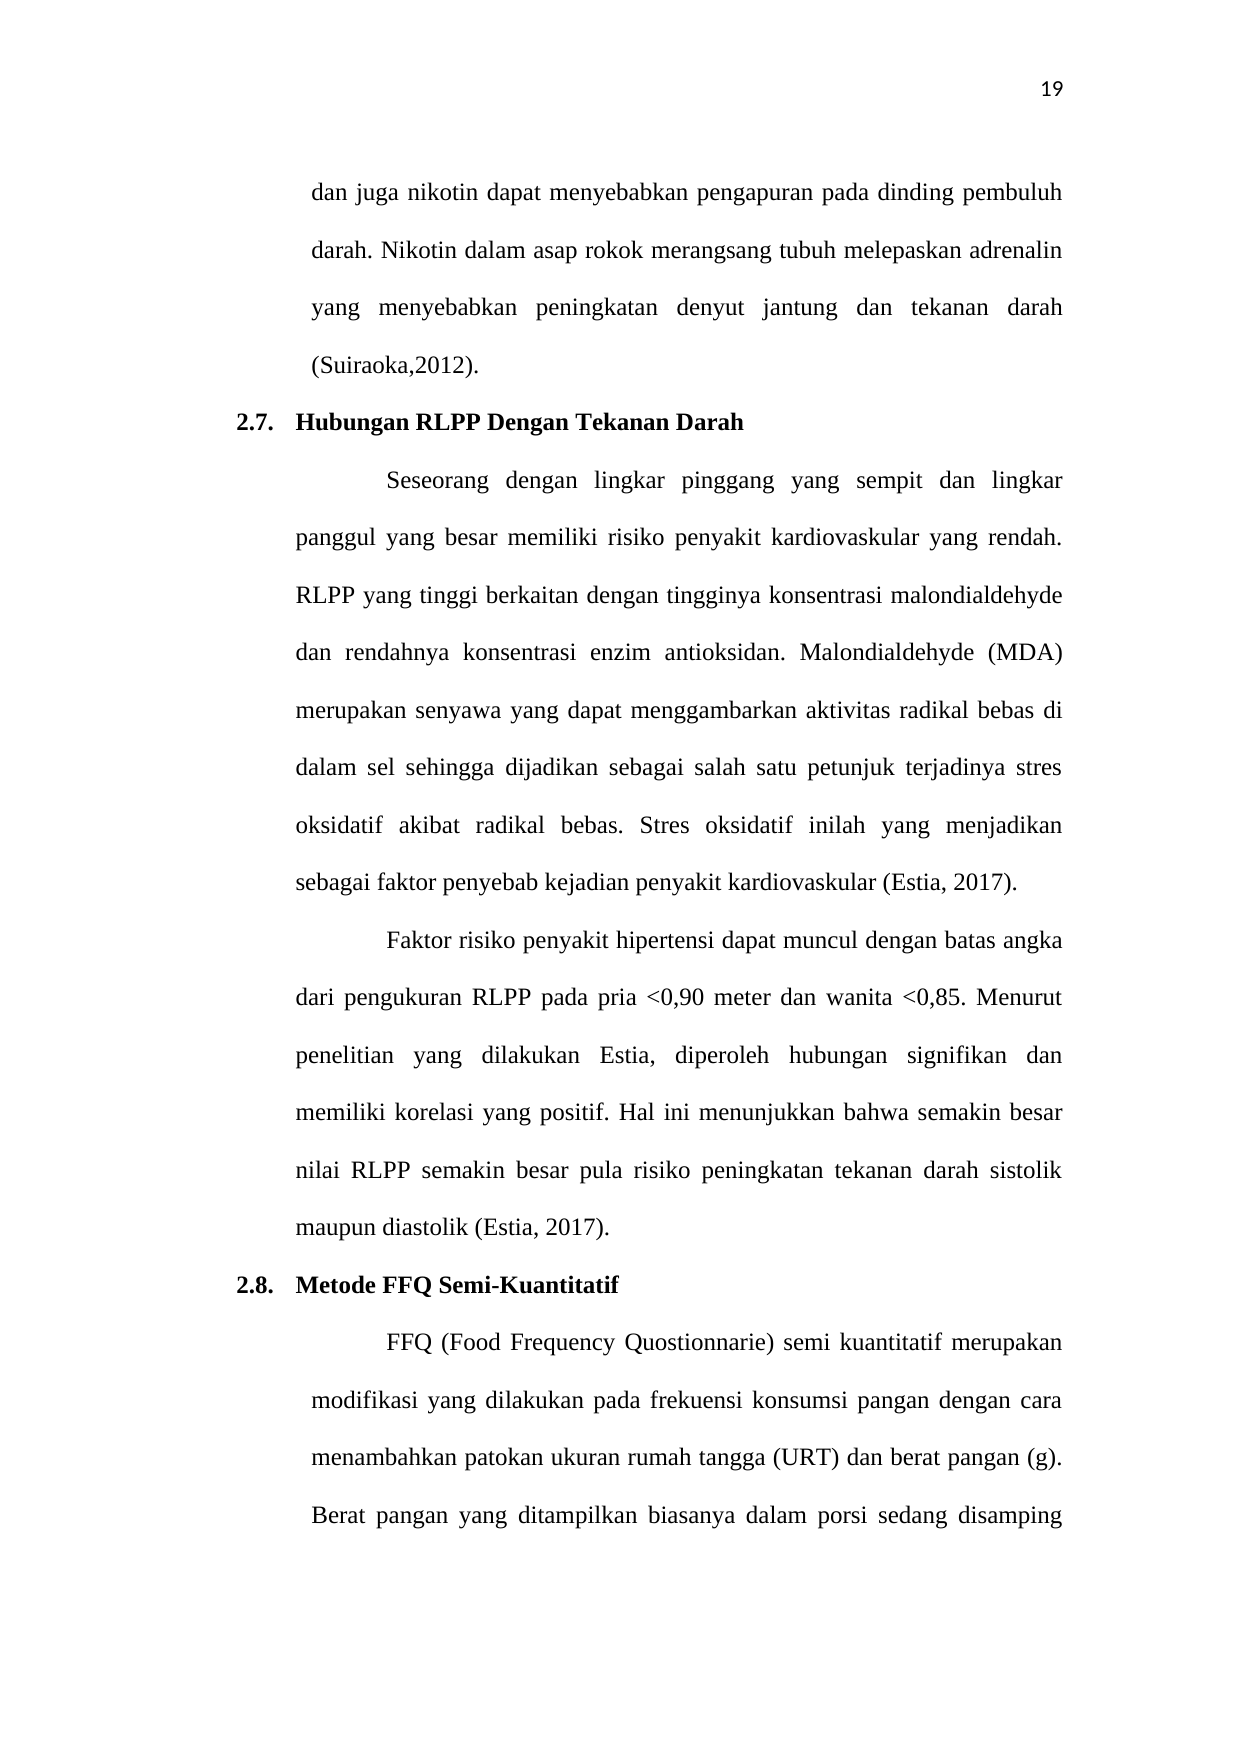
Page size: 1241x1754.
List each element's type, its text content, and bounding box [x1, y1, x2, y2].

list Metode FFQ Semi-Kuantitatif [236, 1270, 1063, 1298]
list Faktor risiko penyakit hipertensi dapat muncul dengan batas angka dari pengukuran RLPP pada pria ˂0,90 meter dan wanita ˂0,85. Menurut penelitian yang dilakukan Estia, diperoleh hubungan signifikan dan memiliki korelasi yang positif. Hal ini menunjukkan bahwa semakin besar nilai RLPP semakin besar pula risiko peningkatan tekanan darah sistolik maupun diastolik (Estia, 2017). [295, 925, 1063, 1241]
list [311, 177, 1063, 378]
list Hubungan RLPP Dengan Tekanan Darah [236, 407, 1063, 436]
list Seseorang dengan lingkar pinggang yang sempit dan lingkar panggul yang besar memiliki risiko penyakit kardiovaskular yang rendah. RLPP yang tinggi berkaitan dengan tingginya konsentrasi malondialdehyde dan rendahnya konsentrasi enzim antioksidan. Malondialdehyde (MDA) merupakan senyawa yang dapat menggambarkan aktivitas radikal bebas di dalam sel sehingga dijadikan sebagai salah satu petunjuk terjadinya stres oksidatif akibat radikal bebas. Stres oksidatif inilah yang menjadikan sebagai faktor penyebab kejadian penyakit kardiovaskular (Estia, 2017). [295, 465, 1063, 896]
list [311, 1327, 1063, 1528]
